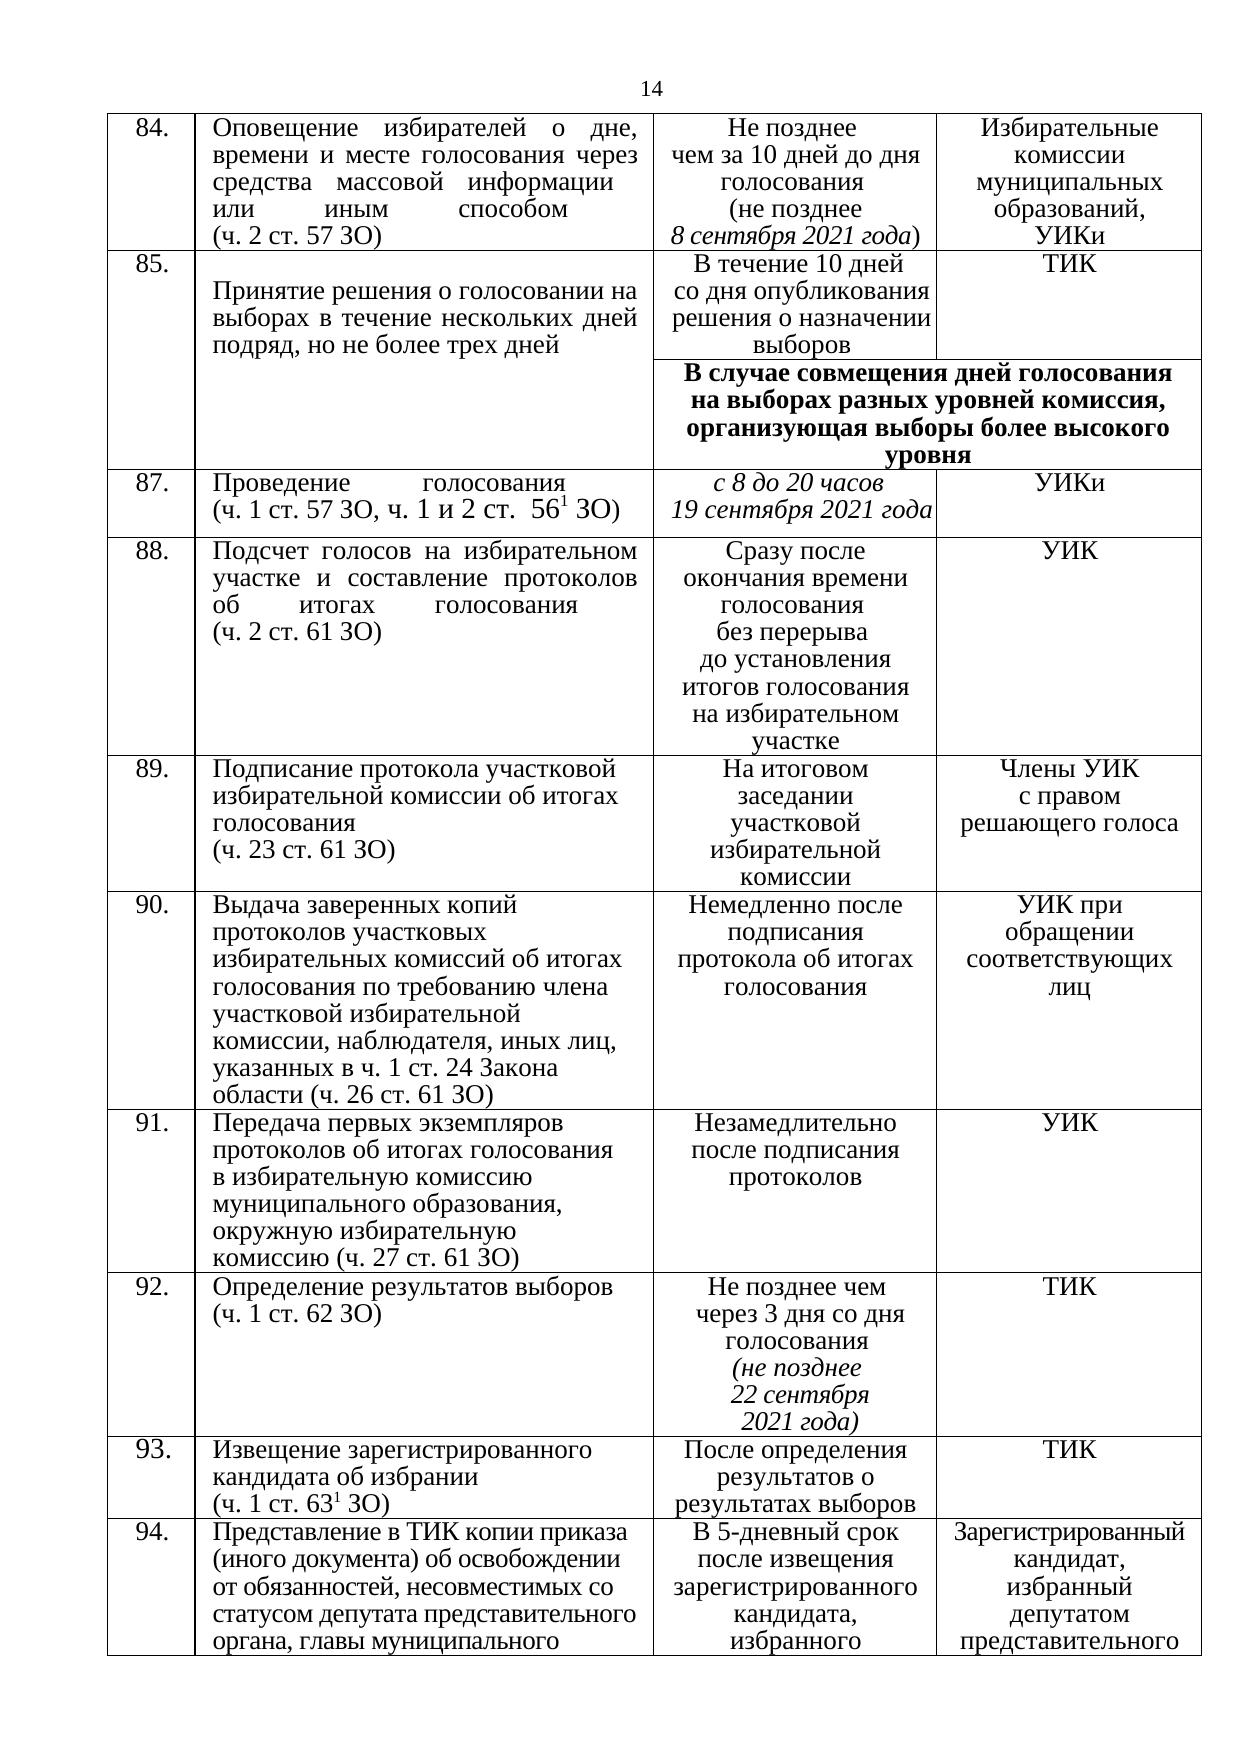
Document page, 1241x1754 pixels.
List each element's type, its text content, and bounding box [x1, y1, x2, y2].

table_cell [108, 1519, 194, 1654]
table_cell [196, 1519, 653, 1654]
table_cell [108, 251, 194, 468]
table_cell Выдача заверенных копий протоколов участковых избирательных комиссий об итогах голосования по требованию члена участковой избирательной комиссии, наблюдателя, иных лиц, указанных в ч. 1 ст. 24 Закона области (ч. 26 ст. 61 ЗО) [196, 892, 653, 1109]
table_cell Избирательные комиссии муниципальных образований, УИКи [937, 114, 1201, 250]
table_cell Оповещение избирателей о дне, времени и месте голосования через средства массовой информации или иным способом (ч. 2 ст. 57 ЗО) [196, 114, 653, 250]
table_cell Принятие решения о голосовании на выборах в течение нескольких дней подряд, но не более трех дней [196, 251, 653, 468]
table_cell УИК при обращении соответствующих лиц [937, 892, 1201, 1109]
table_cell ТИК [937, 1437, 1201, 1518]
table_cell Немедленно после подписания протокола об итогах голосования [654, 892, 936, 1109]
table_cell [108, 1273, 194, 1436]
table_cell Не позднее чем через 3 дня со дня голосования (не позднее 22 сентября 2021 года) [654, 1273, 936, 1436]
table_cell УИК [937, 538, 1201, 754]
table_cell Определение результатов выборов (ч. 1 ст. 62 ЗО) [196, 1273, 653, 1436]
table_cell Незамедлительно после подписания протоколов [654, 1110, 936, 1272]
table_cell [108, 756, 194, 891]
table_cell Подписание протокола участковой избирательной комиссии об итогах голосования (ч. 23 ст. 61 ЗО) [196, 756, 653, 891]
table_cell В течение 10 дней со дня опубликования решения о назначении выборов [654, 251, 936, 359]
table_cell УИК [937, 1110, 1201, 1272]
table_cell с 8 до 20 часов 19 сентября 2021 года [654, 470, 936, 537]
table_cell УИКи [937, 470, 1201, 537]
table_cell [937, 1519, 1201, 1654]
table_cell На итоговом заседании участковой избирательной комиссии [654, 756, 936, 891]
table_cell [654, 1519, 936, 1654]
table_cell ТИК [937, 251, 1201, 359]
table_cell [108, 892, 194, 1109]
table_cell Проведение голосования (ч. 1 ст. 57 ЗО, ч. 1 и 2 ст. 561 ЗО) [196, 470, 653, 537]
table_cell Члены УИК с правом решающего голоса [937, 756, 1201, 891]
table_cell Подсчет голосов на избирательном участке и составление протоколов об итогах голосования (ч. 2 ст. 61 ЗО) [196, 538, 653, 754]
table_cell [108, 1110, 194, 1272]
table_cell [108, 470, 194, 537]
table_cell [108, 1437, 194, 1518]
table_cell После определения результатов о результатах выборов [654, 1437, 936, 1518]
table_cell Передача первых экземпляров протоколов об итогах голосования в избирательную комиссию муниципального образования, окружную избирательную комиссию (ч. 27 ст. 61 ЗО) [196, 1110, 653, 1272]
table_cell Не позднее чем за 10 дней до дня голосования (не позднее 8 сентября 2021 года) [654, 114, 936, 250]
table_cell [108, 114, 194, 250]
table_cell Сразу после окончания времени голосования без перерыва до установления итогов голосования на избирательном участке [654, 538, 936, 754]
table_cell ТИК [937, 1273, 1201, 1436]
table_cell В случае совмещения дней голосования на выборах разных уровней комиссия, организующая выборы более высокого уровня [654, 360, 1201, 468]
table_cell Извещение зарегистрированного кандидата об избрании (ч. 1 ст. 631 ЗО) [196, 1437, 653, 1518]
table_cell [108, 538, 194, 754]
